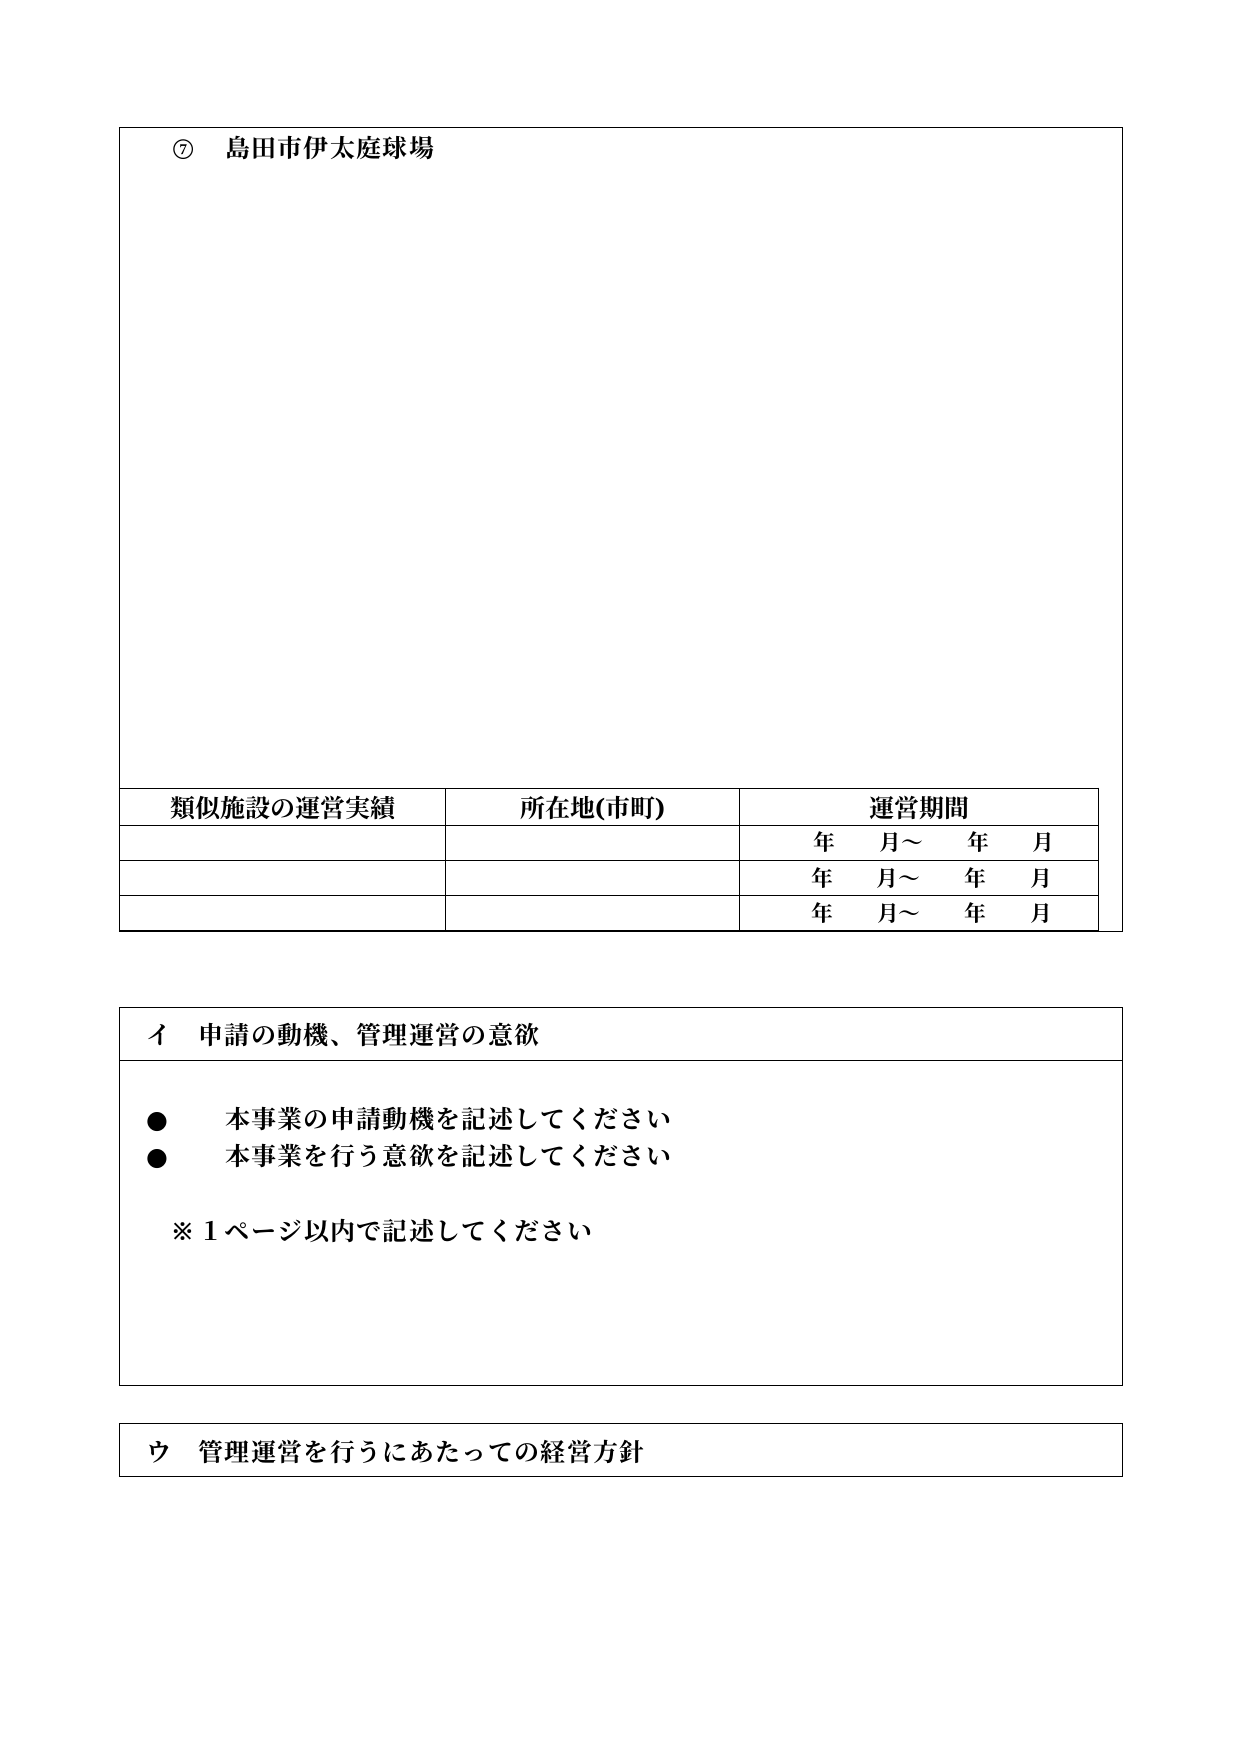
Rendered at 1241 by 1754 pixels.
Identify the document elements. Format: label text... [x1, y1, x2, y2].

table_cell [120, 128, 1122, 931]
table_header イ 申請の動機、管理運営の意欲 [120, 1008, 1122, 1060]
table_header ウ 管理運営を行うにあたっての経営方針 [120, 1424, 1122, 1476]
table_cell 本事業の申請動機を記述してください 本事業を行う意欲を記述してください ※１ページ以内で記述してください [120, 1061, 1122, 1384]
